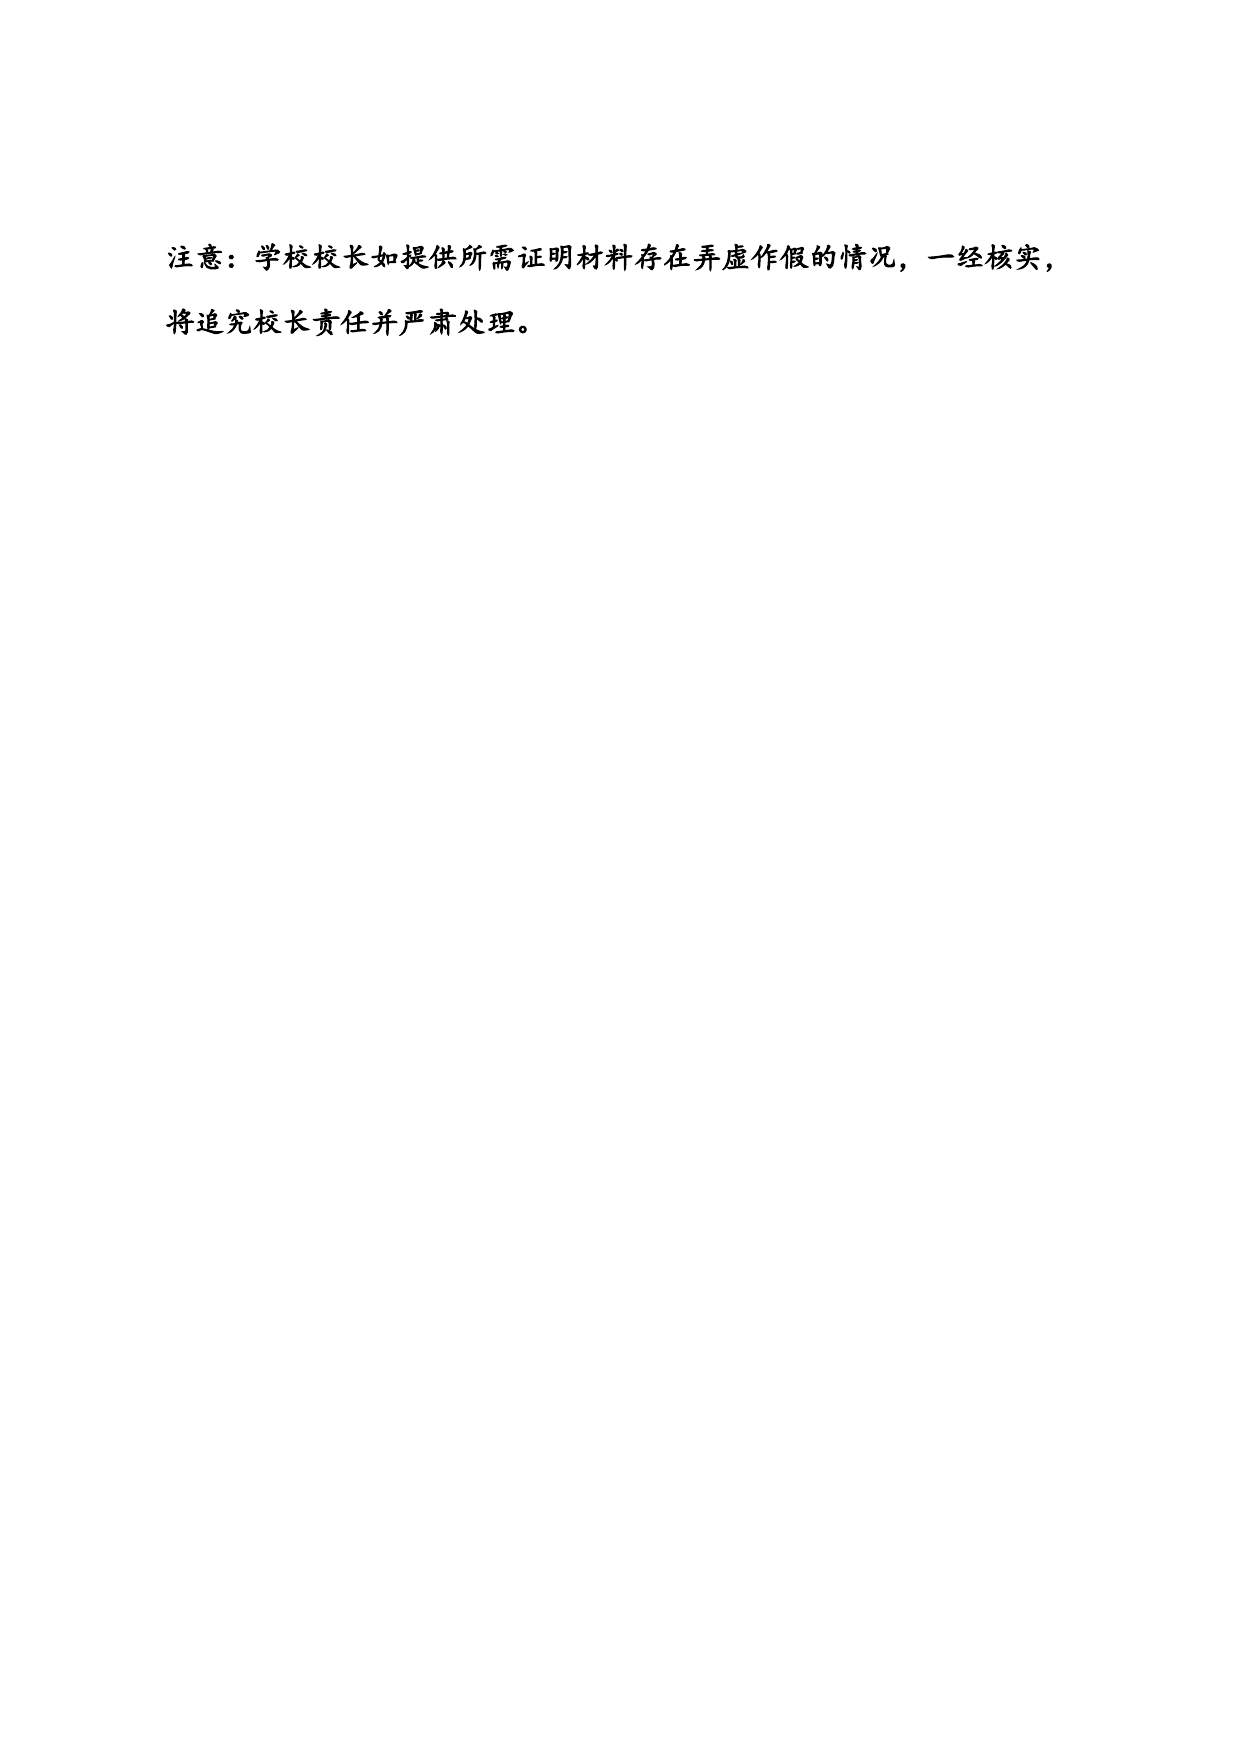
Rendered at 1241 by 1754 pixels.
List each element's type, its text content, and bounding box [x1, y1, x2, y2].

text 注意：学校校长如提供所需证明材料存在弄虚作假的情况，一经核实，将追究校长责任并严肃处理。 [165, 222, 1075, 352]
